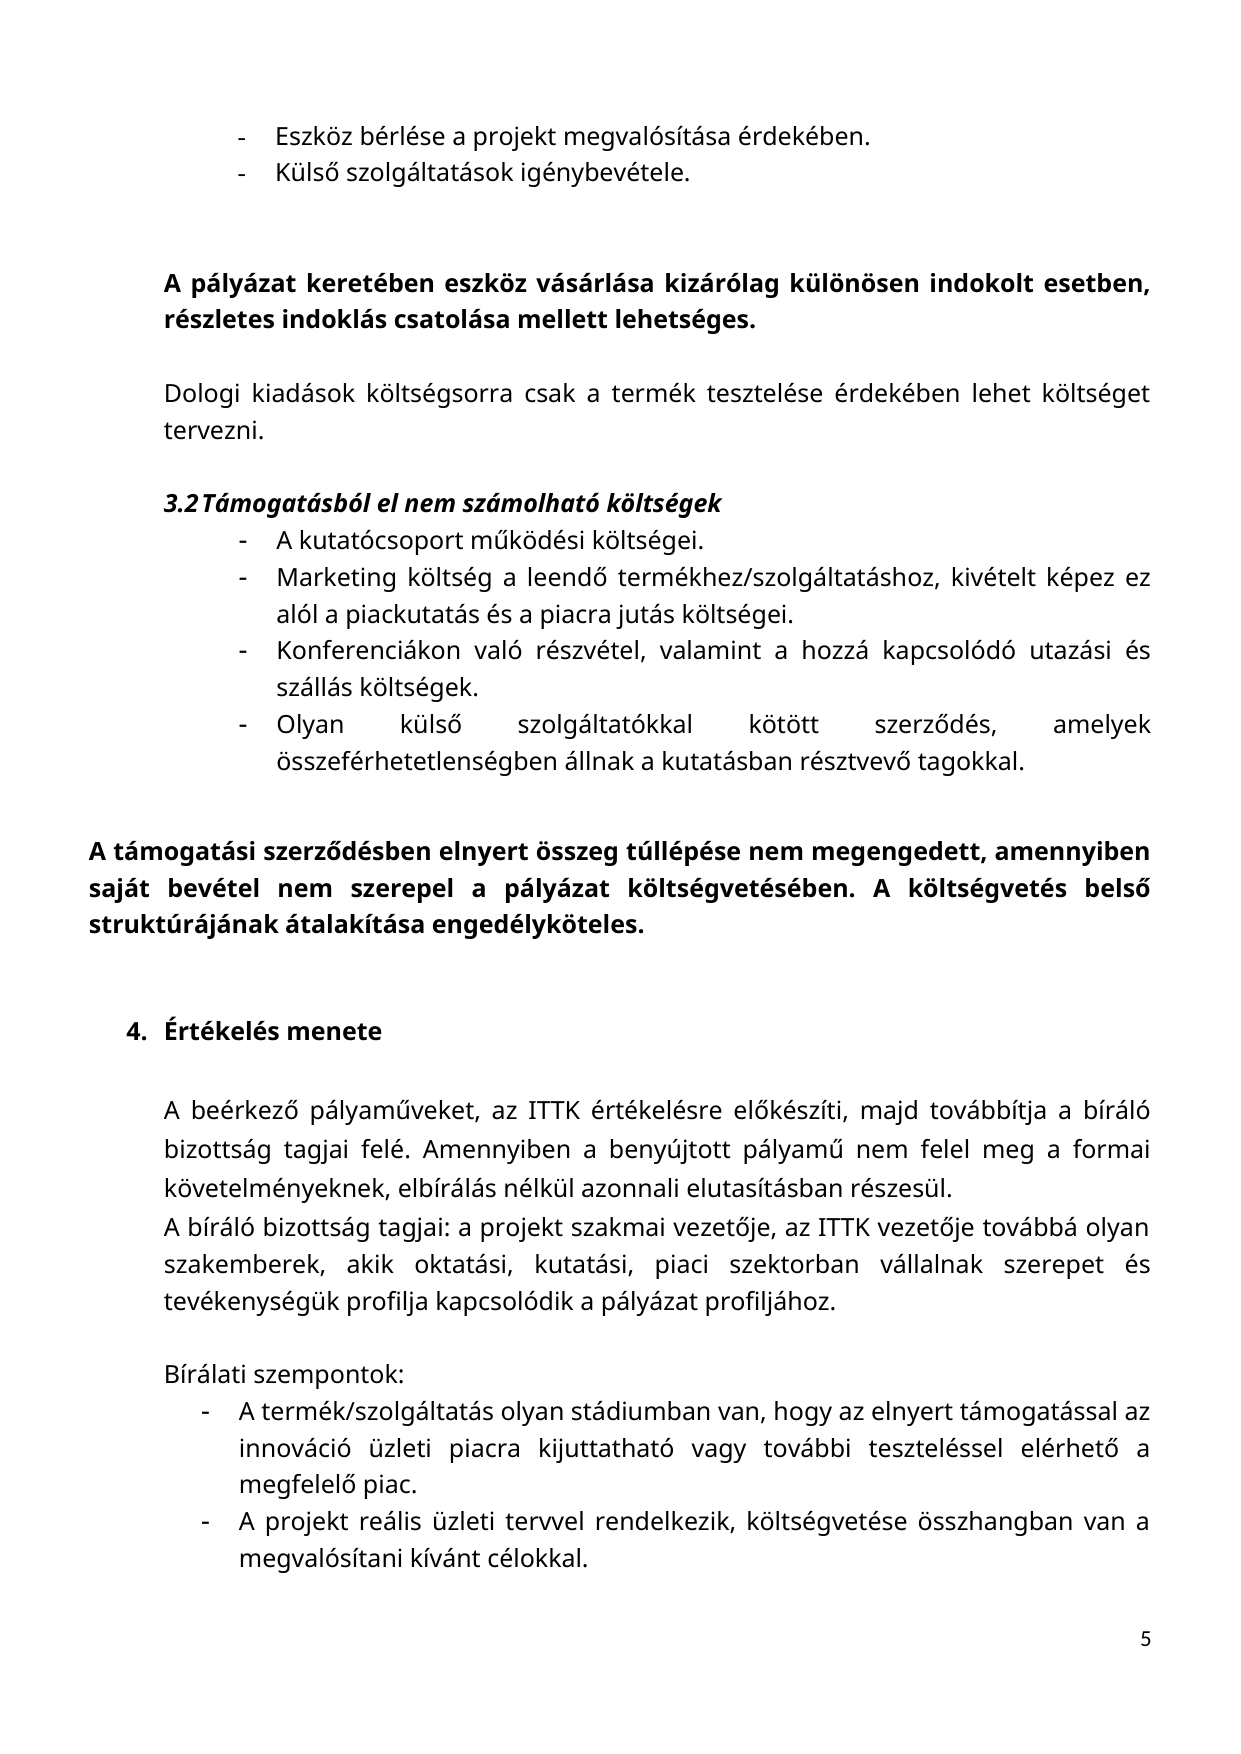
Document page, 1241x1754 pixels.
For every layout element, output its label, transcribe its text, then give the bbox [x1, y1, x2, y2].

list A projekt reális üzleti tervvel rendelkezik, költségvetése összhangban van a megvalósítani kívánt célokkal. [201, 1504, 1152, 1575]
list A bíráló bizottság tagjai: a projekt szakmai vezetője, az ITTK vezetője továbbá olyan szakemberek, akik oktatási, kutatási, piaci szektorban vállalnak szerepet és tevékenységük profilja kapcsolódik a pályázat profiljához. [164, 1210, 1152, 1317]
list Konferenciákon való részvétel, valamint a hozzá kapcsolódó utazási és szállás költségek. [239, 633, 1152, 704]
list Támogatásból el nem számolható költségek [164, 486, 1152, 520]
list Olyan külső szolgáltatókkal kötött szerződés, amelyek összeférhetetlenségben állnak a kutatásban résztvevő tagokkal. [239, 707, 1152, 777]
list Marketing költség a leendő termékhez/szolgáltatáshoz, kivételt képez ez alól a piackutatás és a piacra jutás költségei. [239, 559, 1152, 630]
list A beérkező pályaműveket, az ITTK értékelésre előkészíti, majd továbbítja a bíráló bizottság tagjai felé. Amennyiben a benyújtott pályamű nem felel meg a formai követelményeknek, elbírálás nélkül azonnali elutasításban részesül. [164, 1092, 1152, 1205]
list Bírálati szempontok: [164, 1357, 1152, 1391]
list Külső szolgáltatások igénybevétele. [237, 155, 1152, 189]
list Eszköz bérlése a projekt megvalósítása érdekében. [237, 118, 1152, 152]
text A támogatási szerződésben elnyert összeg túllépése nem megengedett, amennyiben saját bevétel nem szerepel a pályázat költségvetésében. A költségvetés belső struktúrájának átalakítása engedélyköteles. [89, 833, 1152, 941]
list A pályázat keretében eszköz vásárlása kizárólag különösen indokolt esetben, részletes indoklás csatolása mellett lehetséges. [164, 265, 1152, 336]
list Dologi kiadások költségsorra csak a termék tesztelése érdekében lehet költséget tervezni. [164, 376, 1152, 446]
list A kutatócsoport működési költségei. [239, 523, 1152, 557]
list A termék/szolgáltatás olyan stádiumban van, hogy az elnyert támogatással az innováció üzleti piacra kijuttatható vagy további teszteléssel elérhető a megfelelő piac. [201, 1394, 1152, 1501]
list Értékelés menete [126, 1014, 1152, 1048]
